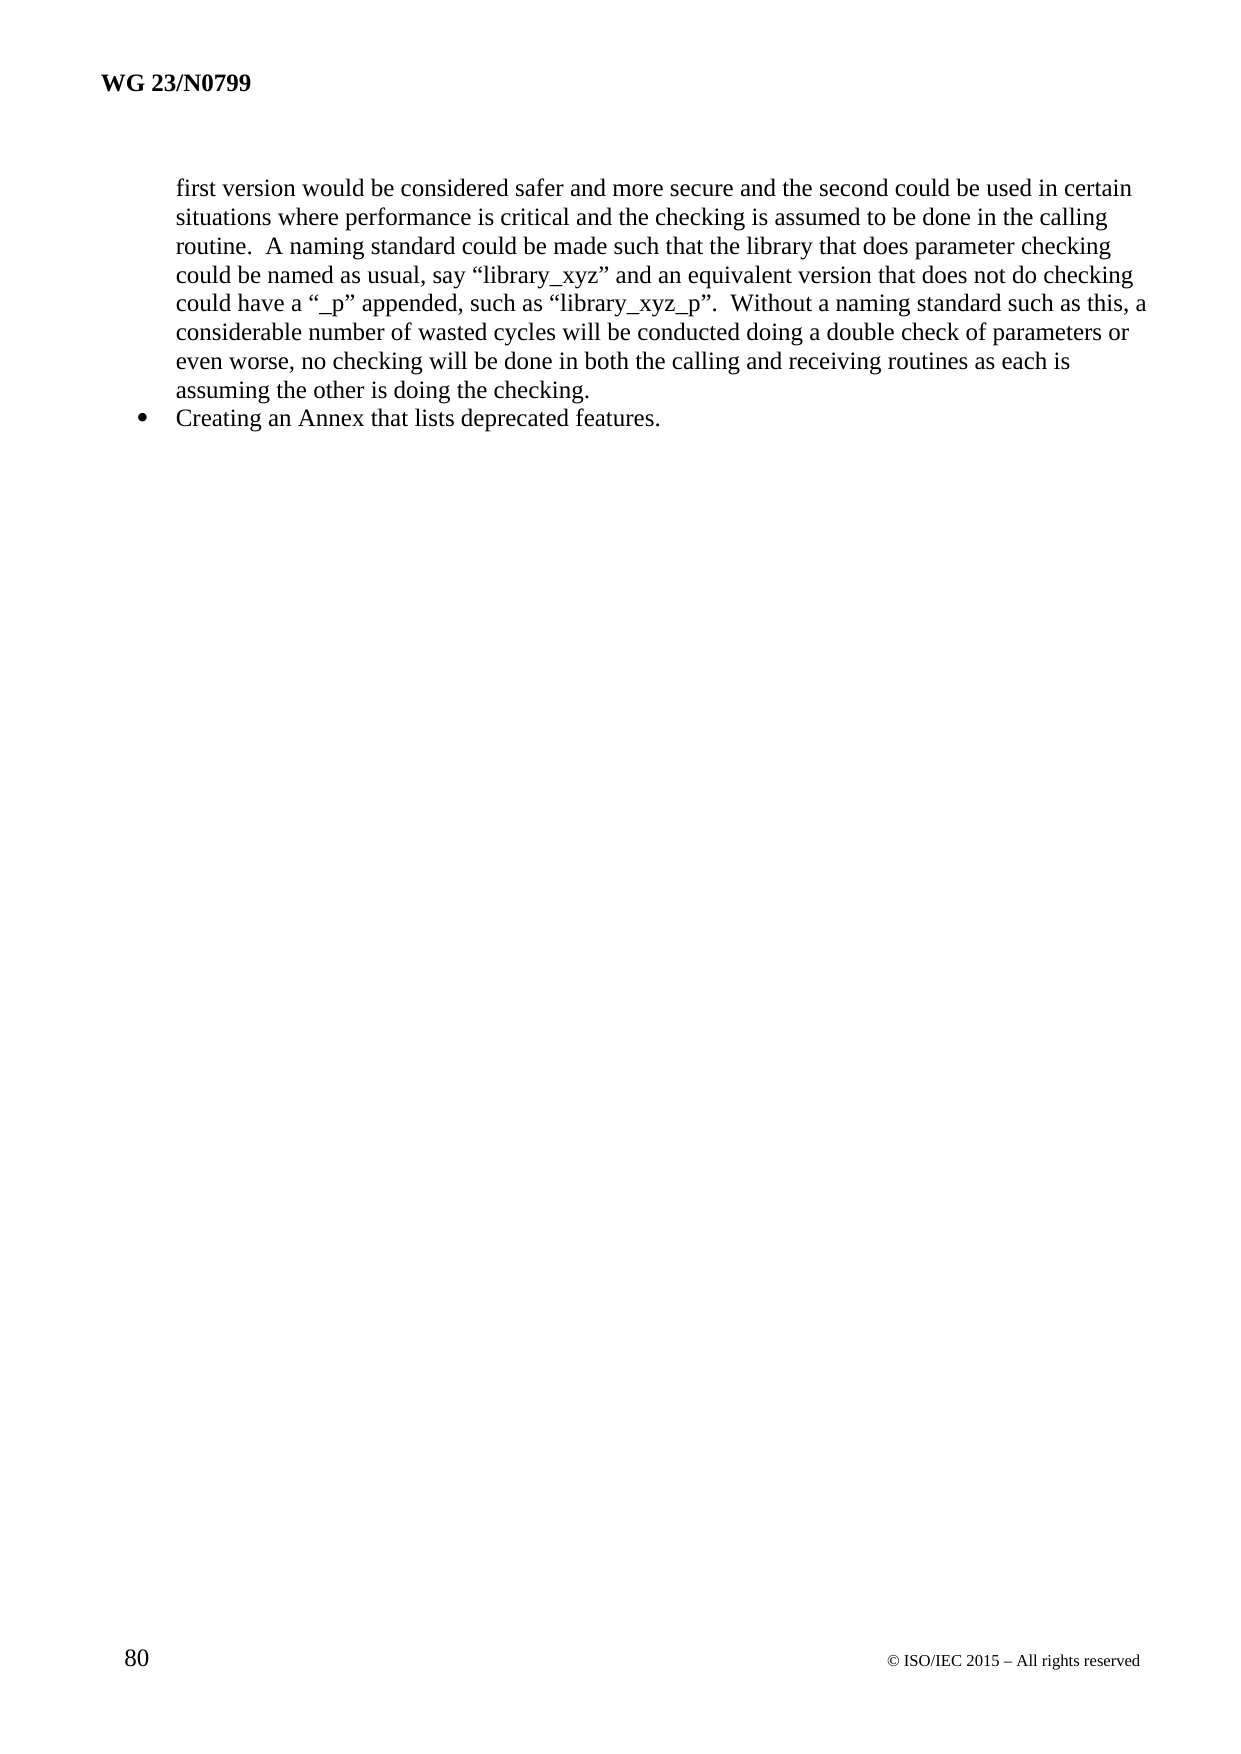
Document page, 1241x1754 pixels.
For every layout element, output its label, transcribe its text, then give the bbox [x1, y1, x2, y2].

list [138, 173, 1164, 403]
list Creating an Annex that lists deprecated features. [138, 403, 1164, 432]
